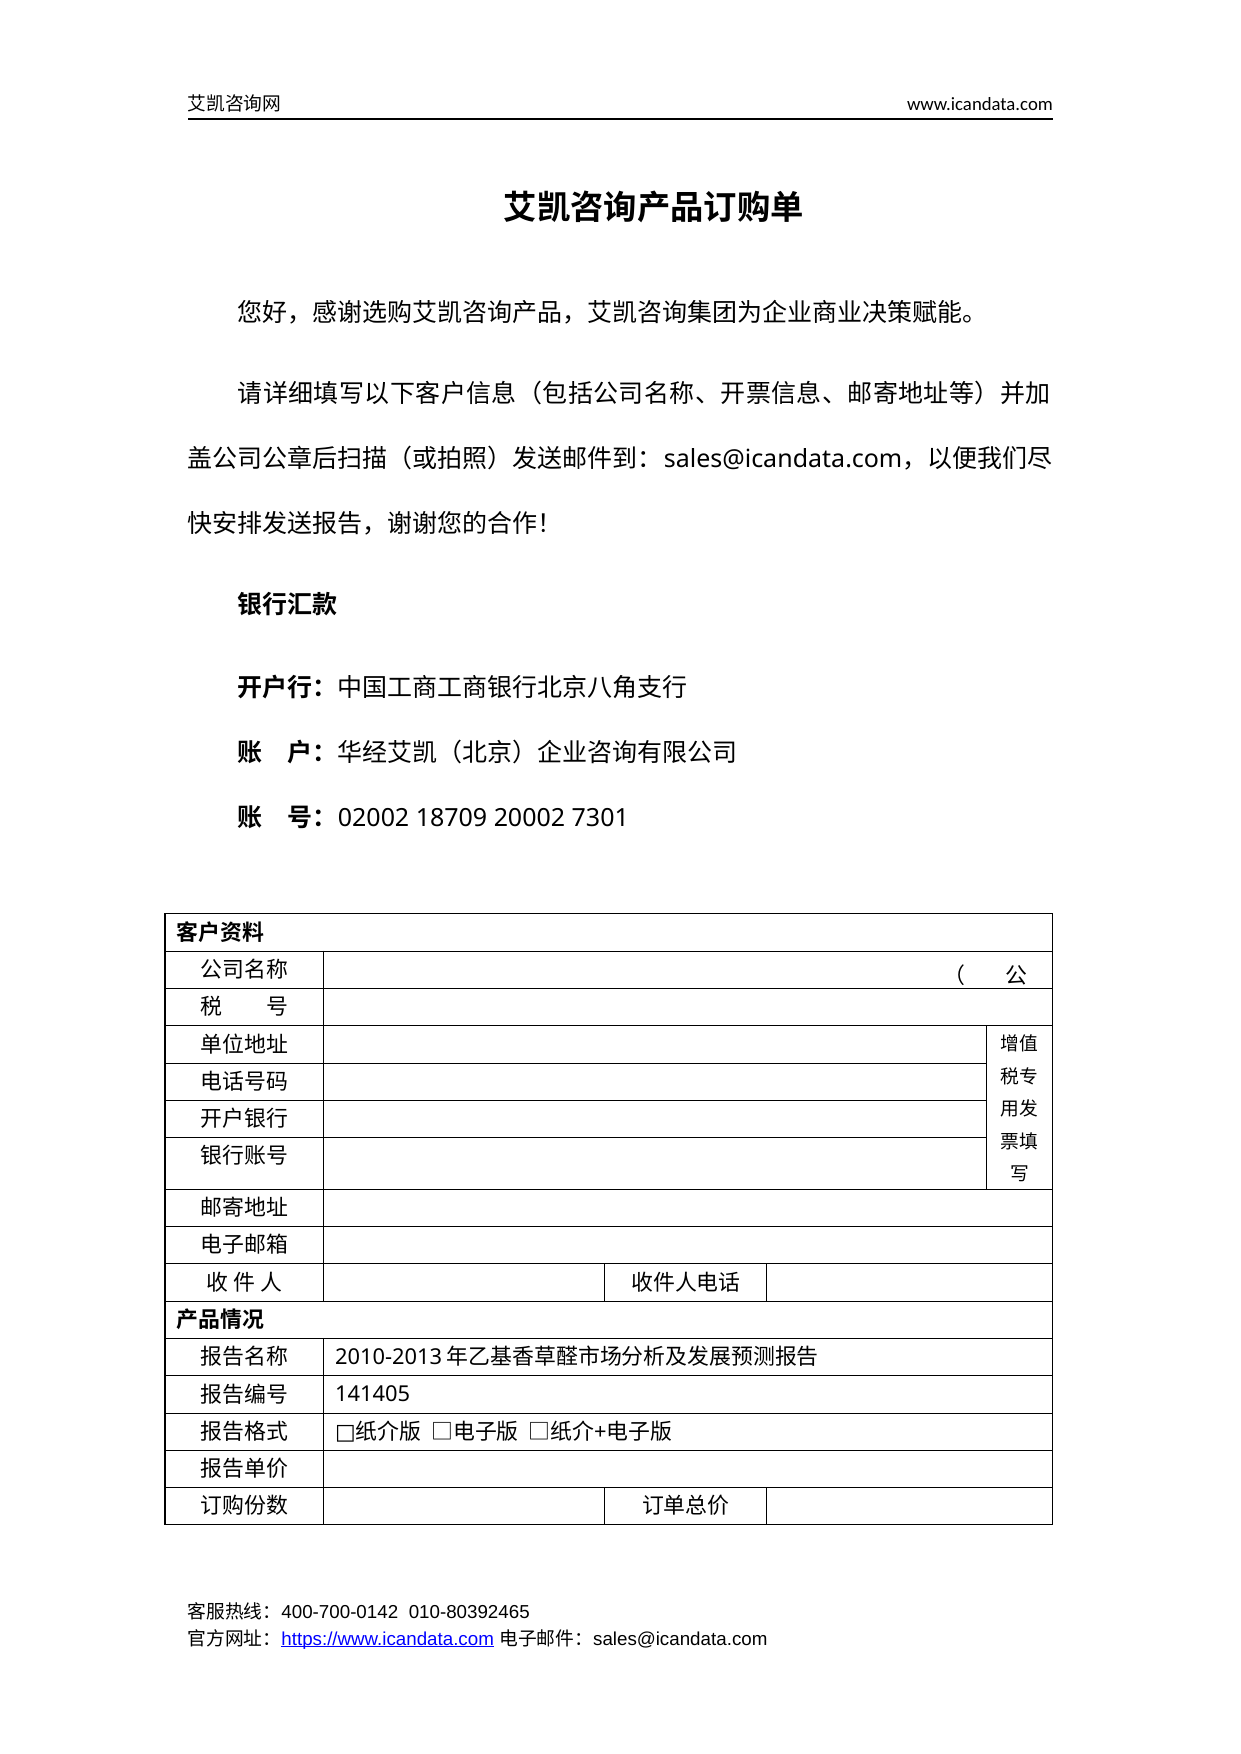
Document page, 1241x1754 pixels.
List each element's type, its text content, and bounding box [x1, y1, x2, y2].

table_cell [324, 1101, 986, 1137]
table_cell 增值税专用发票填写 [987, 1026, 1052, 1189]
table_cell 税 号 [166, 989, 323, 1025]
table_cell [324, 1264, 604, 1301]
table_cell 邮寄地址 [166, 1190, 323, 1226]
table_cell 报告名称 [166, 1339, 323, 1375]
table_cell 公司名称 [166, 952, 323, 988]
table_header 客户资料 [166, 914, 1052, 951]
table_cell [324, 1488, 604, 1524]
table_cell 收件人电话 [605, 1264, 766, 1301]
table_cell [324, 1190, 1052, 1226]
table_cell [324, 989, 1052, 1025]
table_cell □纸介版 □电子版 □纸介+电子版 [324, 1414, 1052, 1450]
table_cell 报告单价 [166, 1451, 323, 1487]
table_cell 收 件 人 [166, 1264, 323, 1301]
table_cell [767, 1488, 1052, 1524]
text 银行汇款 [187, 570, 1053, 635]
table_cell 产品情况 [166, 1302, 1052, 1338]
table_cell 报告格式 [166, 1414, 323, 1450]
table_cell [324, 1064, 986, 1100]
text 艾凯咨询产品订购单 [187, 172, 1053, 237]
table_cell [324, 1227, 1052, 1263]
table_cell [324, 1138, 986, 1189]
table_cell [324, 952, 1052, 988]
text 账 号：02002 18709 20002 7301 [187, 783, 1053, 848]
table_cell 订单总价 [605, 1488, 766, 1524]
table_cell 报告编号 [166, 1376, 323, 1412]
table_cell 141405 [324, 1376, 1052, 1412]
table_cell 电话号码 [166, 1064, 323, 1100]
table_cell 开户银行 [166, 1101, 323, 1137]
table_cell 电子邮箱 [166, 1227, 323, 1263]
table_cell [767, 1264, 1052, 1301]
text 您好，感谢选购艾凯咨询产品，艾凯咨询集团为企业商业决策赋能。 [187, 278, 1053, 343]
table_cell [324, 1451, 1052, 1487]
table_cell 单位地址 [166, 1026, 323, 1062]
table_cell [324, 1026, 986, 1062]
table_cell 订购份数 [166, 1488, 323, 1524]
text 账 户：华经艾凯（北京）企业咨询有限公司 [187, 718, 1053, 783]
text 开户行：中国工商工商银行北京八角支行 [187, 653, 1053, 718]
table_cell 银行账号 [166, 1138, 323, 1189]
table_cell 2010-2013年乙基香草醛市场分析及发展预测报告 [324, 1339, 1052, 1375]
text 请详细填写以下客户信息（包括公司名称、开票信息、邮寄地址等）并加盖公司公章后扫描（或拍照）发送邮件到：sales@icandata.com，以便我们尽快安排发送报告，谢谢您的合作！ [187, 359, 1053, 554]
